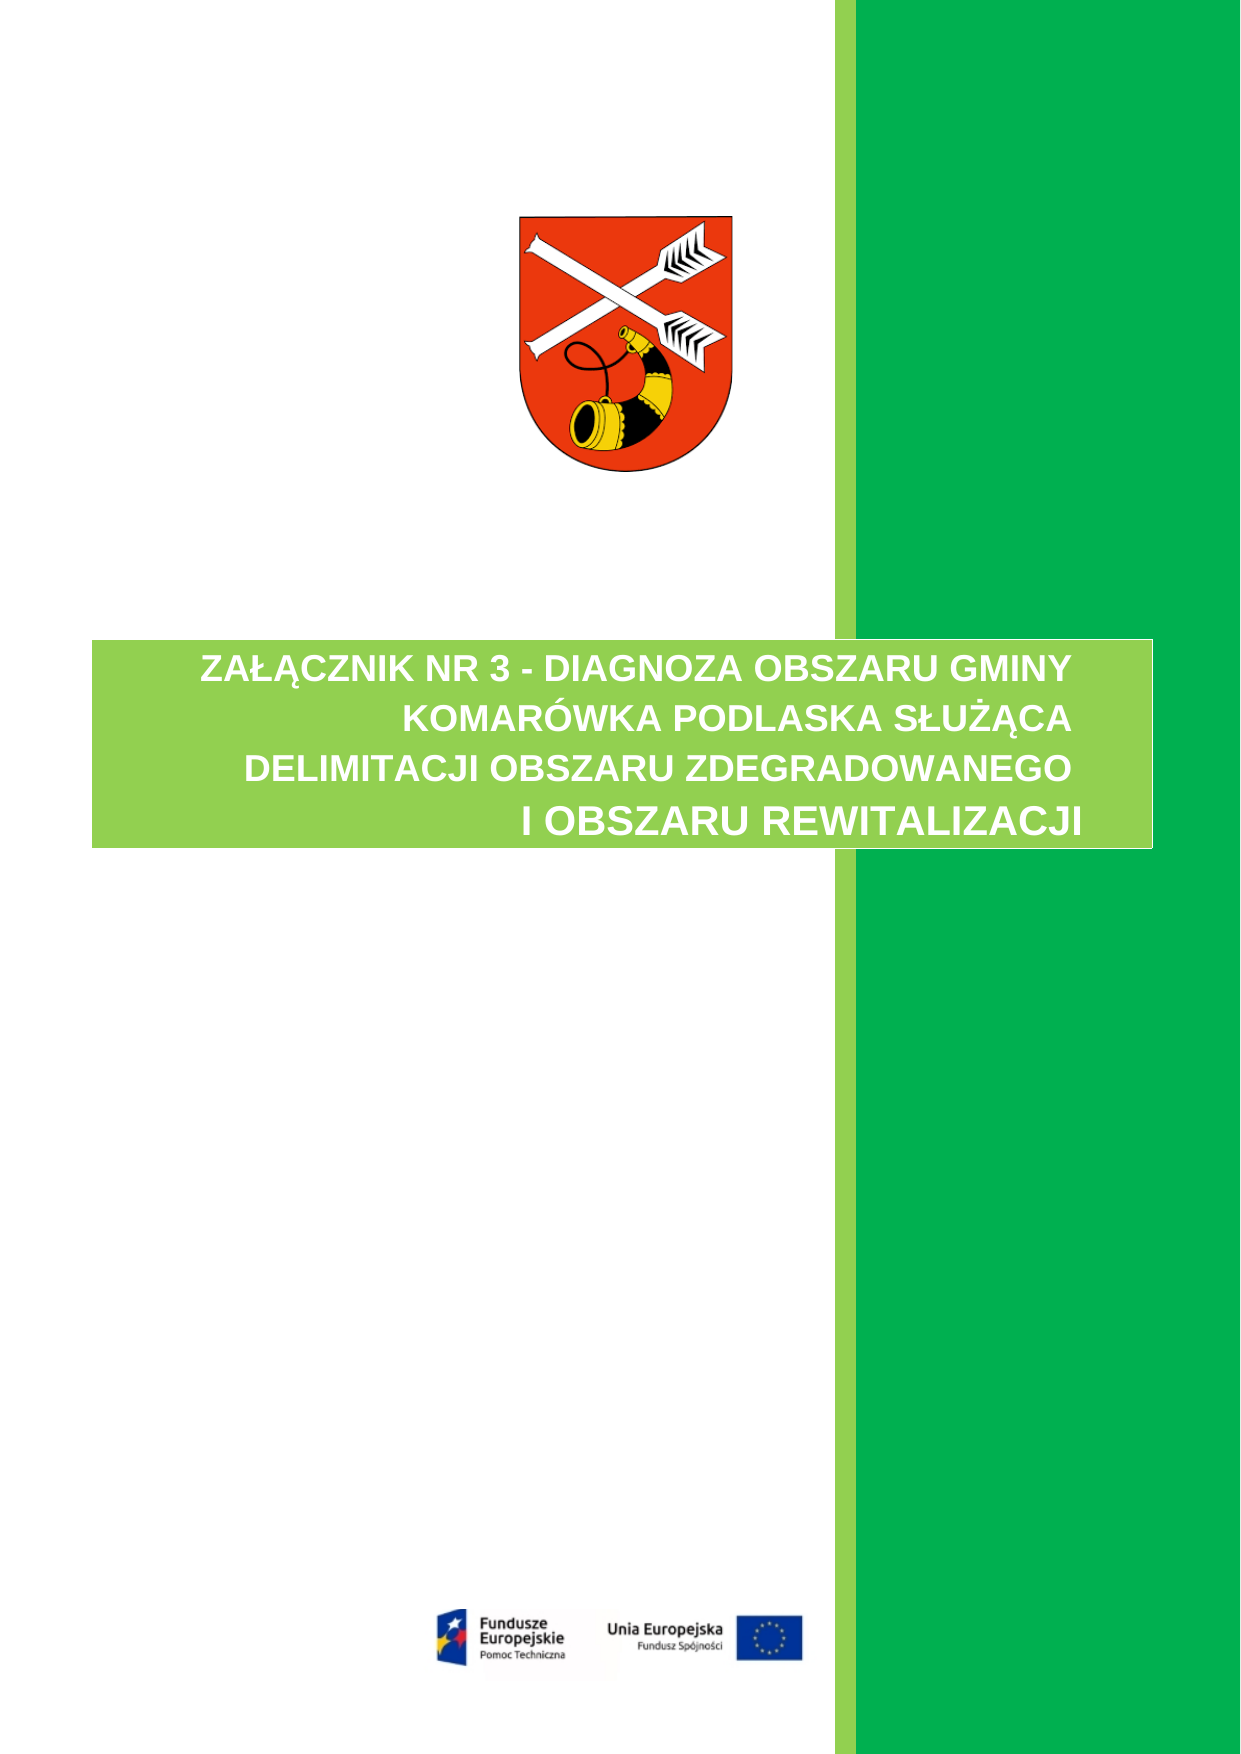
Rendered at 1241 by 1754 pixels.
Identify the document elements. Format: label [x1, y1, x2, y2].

picture [519, 216, 733, 472]
picture [423, 1609, 817, 1681]
